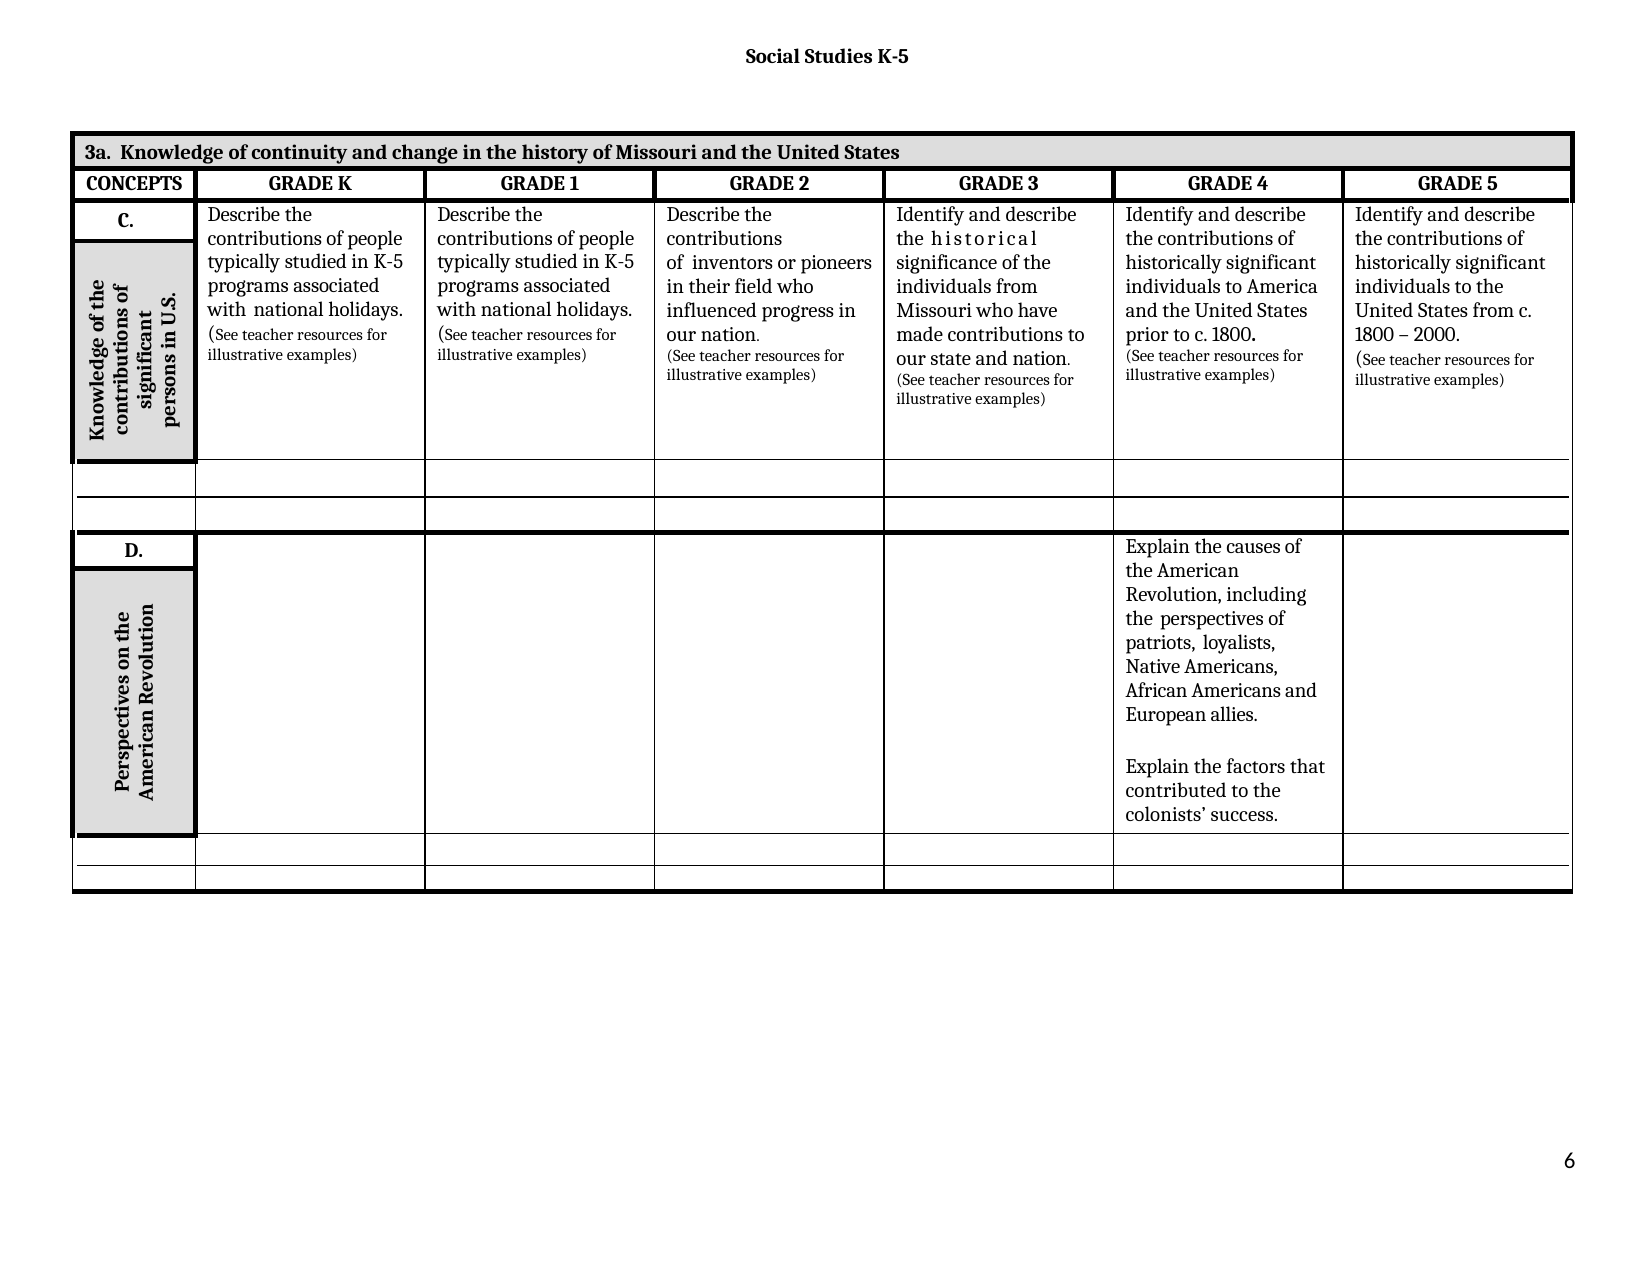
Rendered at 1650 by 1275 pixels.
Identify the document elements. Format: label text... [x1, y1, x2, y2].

table_cell [655, 498, 883, 530]
table_cell [1114, 460, 1342, 496]
table_cell [73, 496, 195, 530]
table_cell D. [75, 530, 193, 566]
table_cell GRADE 1 [427, 171, 652, 198]
table_cell GRADE 2 [657, 171, 882, 198]
table_cell [885, 834, 1113, 865]
table_cell [196, 834, 424, 865]
table_cell [1344, 459, 1572, 496]
table_cell [196, 460, 424, 496]
table_cell [73, 833, 195, 865]
table_cell [1344, 530, 1572, 833]
table_cell [73, 459, 195, 496]
table_cell Identify and describe the contributions of historically significant individuals to America and the United States prior to c. 1800. (See teacher resources for illustrative examples) [1114, 203, 1342, 459]
table_cell [885, 535, 1113, 833]
table_cell Describe the contributions of people typically studied in K-5 programs associated with national holidays. (See teacher resources for illustrative examples) [426, 203, 654, 459]
table_cell [1114, 498, 1342, 530]
table_cell [426, 866, 654, 889]
table_cell [73, 865, 195, 889]
table_cell Identify and describe the contributions of historically significant individuals to the United States from c. 1800 – 2000. (See teacher resources for illustrative examples) [1344, 198, 1572, 459]
table_cell [426, 834, 654, 865]
table_cell [1114, 834, 1342, 865]
table_cell [1344, 865, 1572, 889]
table_cell CONCEPTS [75, 171, 193, 198]
table_cell GRADE K [198, 171, 423, 198]
table_cell [885, 498, 1113, 530]
table_cell [885, 460, 1113, 496]
table_cell GRADE 4 [1116, 171, 1341, 198]
table_cell Perspectives on the American Revolution [75, 571, 193, 833]
table_cell [655, 834, 883, 865]
table_cell Identify and describe the historical significance of the individuals from Missouri who have made contributions to our state and nation. (See teacher resources for illustrative examples) [885, 203, 1113, 459]
table_cell GRADE 5 [1345, 171, 1570, 198]
table_cell [426, 535, 654, 833]
table_cell [655, 535, 883, 833]
table_cell [426, 460, 654, 496]
table_cell [196, 866, 424, 889]
table_cell GRADE 3 [886, 171, 1111, 198]
table_cell C. [75, 203, 193, 238]
table_cell [655, 866, 883, 889]
table_cell Explain the causes of the American Revolution, including the perspectives of patriots, loyalists, Native Americans, African Americans and European allies. Explain the factors that contributed to the colonists’ success. [1114, 535, 1342, 833]
table_cell Knowledge of the contributions of significant persons in U.S. history. [75, 243, 193, 459]
table_cell [1344, 496, 1572, 530]
table_cell Describe the contributions of people typically studied in K-5 programs associated with national holidays. (See teacher resources for illustrative examples) [198, 203, 424, 459]
table_header 3a. Knowledge of continuity and change in the history of Missouri and the United States [75, 136, 1570, 166]
table_cell [885, 866, 1113, 889]
table_cell [655, 460, 883, 496]
table_cell [1344, 833, 1572, 865]
table_cell [1114, 866, 1342, 889]
table_cell Describe the contributions of inventors or pioneers in their field who influenced progress in our nation. (See teacher resources for illustrative examples) [655, 203, 883, 459]
table_cell [196, 498, 424, 530]
table_cell [426, 498, 654, 530]
table_cell [198, 535, 424, 833]
